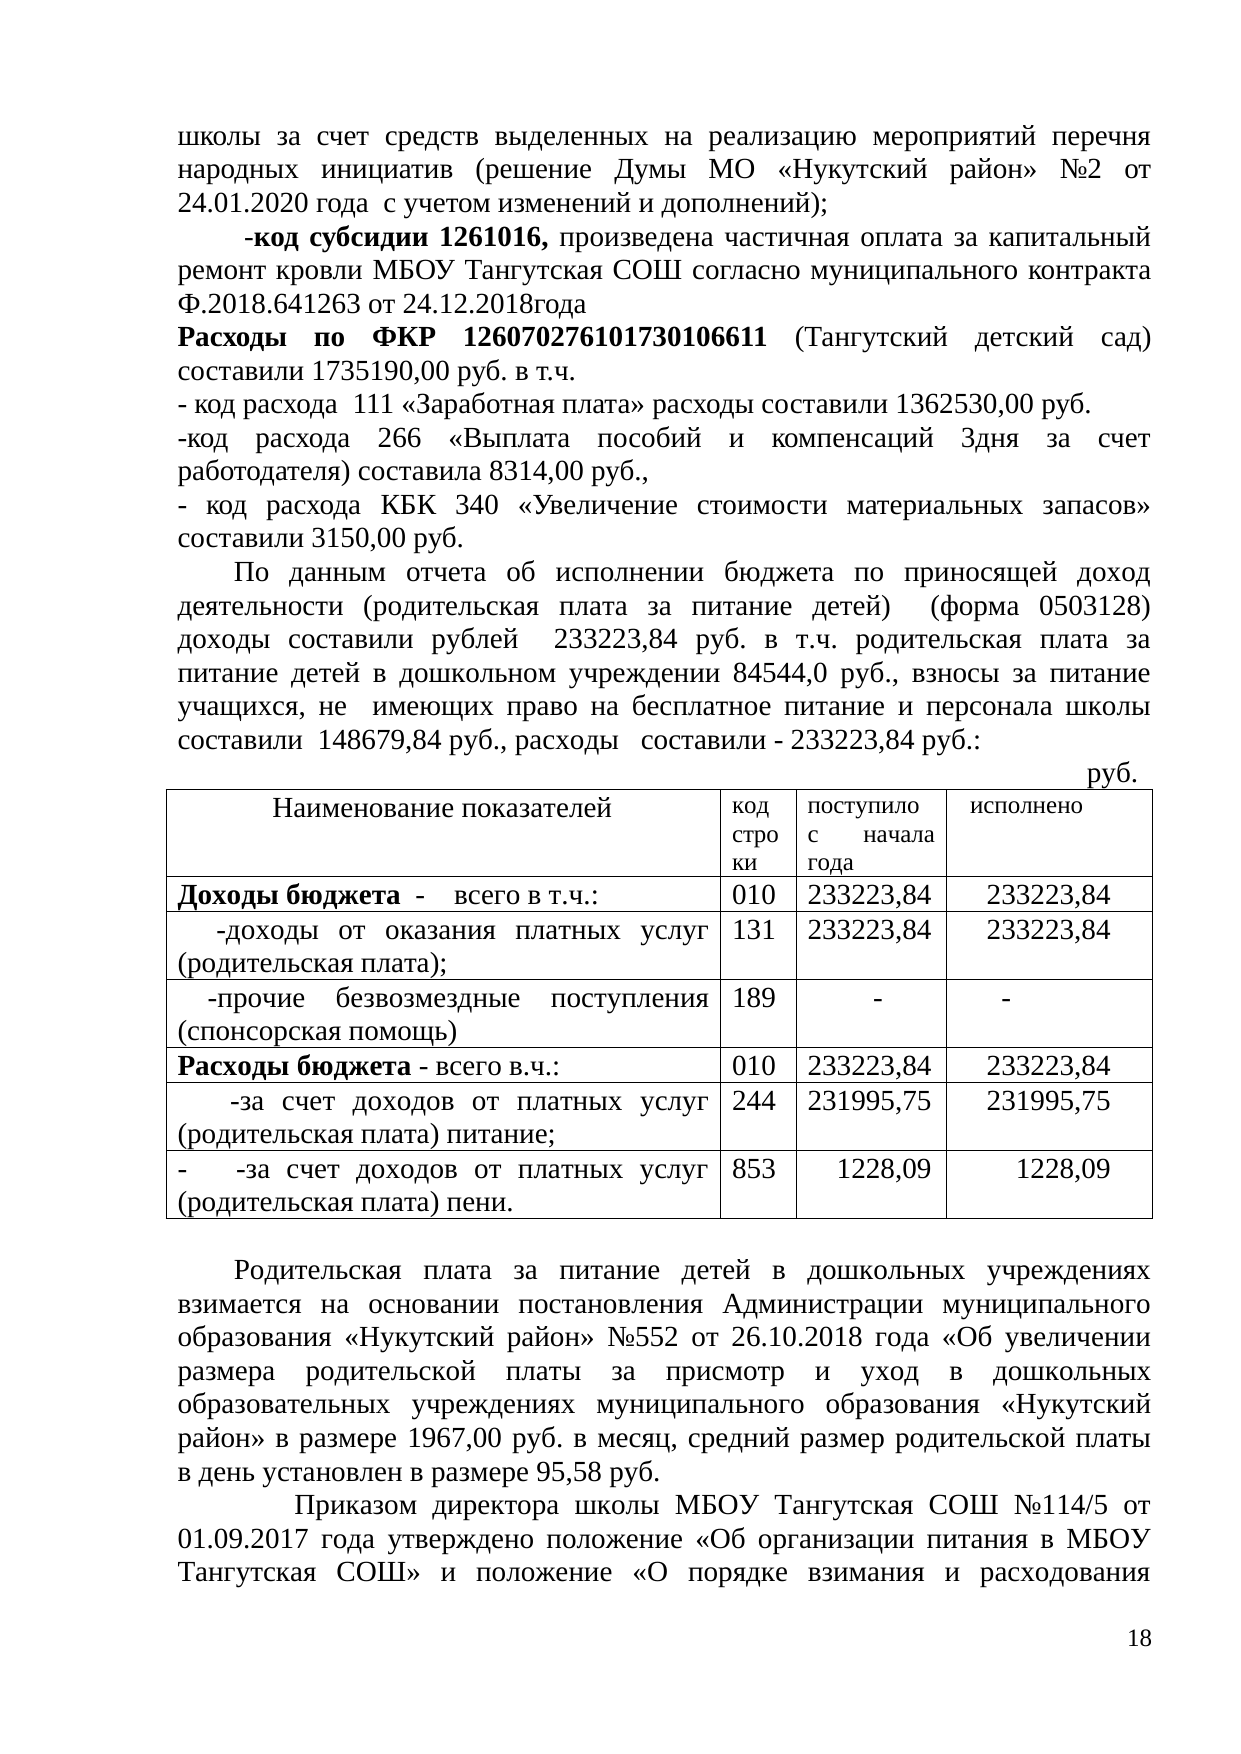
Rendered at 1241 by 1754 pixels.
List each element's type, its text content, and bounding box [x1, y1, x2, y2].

table_header код строки [721, 790, 796, 876]
text - код расхода 111 «Заработная плата» расходы составили 1362530,00 руб. [177, 386, 1152, 420]
table_cell 231995,75 [797, 1083, 946, 1150]
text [177, 118, 1152, 219]
table_cell 1228,09 [797, 1151, 946, 1218]
table_header Наименование показателей [167, 790, 720, 876]
table_cell 853 [721, 1151, 796, 1218]
table_cell - [947, 980, 1152, 1047]
table_cell 131 [721, 912, 796, 979]
text -код субсидии 1261016, произведена частичная оплата за капитальный ремонт кровли МБОУ Тангутская СОШ согласно муниципального контракта Ф.2018.641263 от 24.12.2018года [177, 219, 1152, 319]
table_cell 231995,75 [947, 1083, 1152, 1150]
table_header поступило с начала года [797, 790, 946, 876]
table_cell 233223,84 [797, 912, 946, 979]
text руб. [177, 755, 1152, 789]
table_cell 244 [721, 1083, 796, 1150]
table_cell 010 [721, 1048, 796, 1082]
text -код расхода 266 «Выплата пособий и компенсаций 3дня за счет работодателя) составила 8314,00 руб., [177, 420, 1152, 487]
table_cell Расходы бюджета - всего в.ч.: [167, 1048, 720, 1082]
text Расходы по ФКР 126070276101730106611 (Тангутский детский сад) составили 1735190,00 руб. в т.ч. [177, 319, 1152, 386]
table_cell 233223,84 [797, 877, 946, 911]
table_cell 1228,09 [947, 1151, 1152, 1218]
table_cell Доходы бюджета - всего в т.ч.: [167, 877, 720, 911]
table_cell 233223,84 [947, 1048, 1152, 1082]
table_cell 233223,84 [797, 1048, 946, 1082]
table_cell - -за счет доходов от платных услуг (родительская плата) пени. [167, 1151, 720, 1218]
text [177, 1487, 1152, 1588]
text Родительская плата за питание детей в дошкольных учреждениях взимается на основании постановления Администрации муниципального образования «Нукутский район» №552 от 26.10.2018 года «Об увеличении размера родительской платы за присмотр и уход в дошкольных образовательных учреждениях муниципального образования «Нукутский район» в размере 1967,00 руб. в месяц, средний размер родительской платы в день установлен в размере 95,58 руб. [177, 1252, 1152, 1487]
table_cell - [797, 980, 946, 1047]
text - код расхода КБК 340 «Увеличение стоимости материальных запасов» составили 3150,00 руб. [177, 487, 1152, 554]
table_cell 233223,84 [947, 912, 1152, 979]
table_cell -доходы от оказания платных услуг (родительская плата); [167, 912, 720, 979]
table_header исполнено [947, 790, 1152, 876]
text По данным отчета об исполнении бюджета по приносящей доход деятельности (родительская плата за питание детей) (форма 0503128) доходы составили рублей 233223,84 руб. в т.ч. родительская плата за питание детей в дошкольном учреждении 84544,0 руб., взносы за питание учащихся, не имеющих право на бесплатное питание и персонала школы составили 148679,84 руб., расходы составили - 233223,84 руб.: [177, 554, 1152, 755]
table_cell -за счет доходов от платных услуг (родительская плата) питание; [167, 1083, 720, 1150]
table_cell 189 [721, 980, 796, 1047]
table_cell -прочие безвозмездные поступления (спонсорская помощь) [167, 980, 720, 1047]
table_cell 233223,84 [947, 877, 1152, 911]
table_cell 010 [721, 877, 796, 911]
